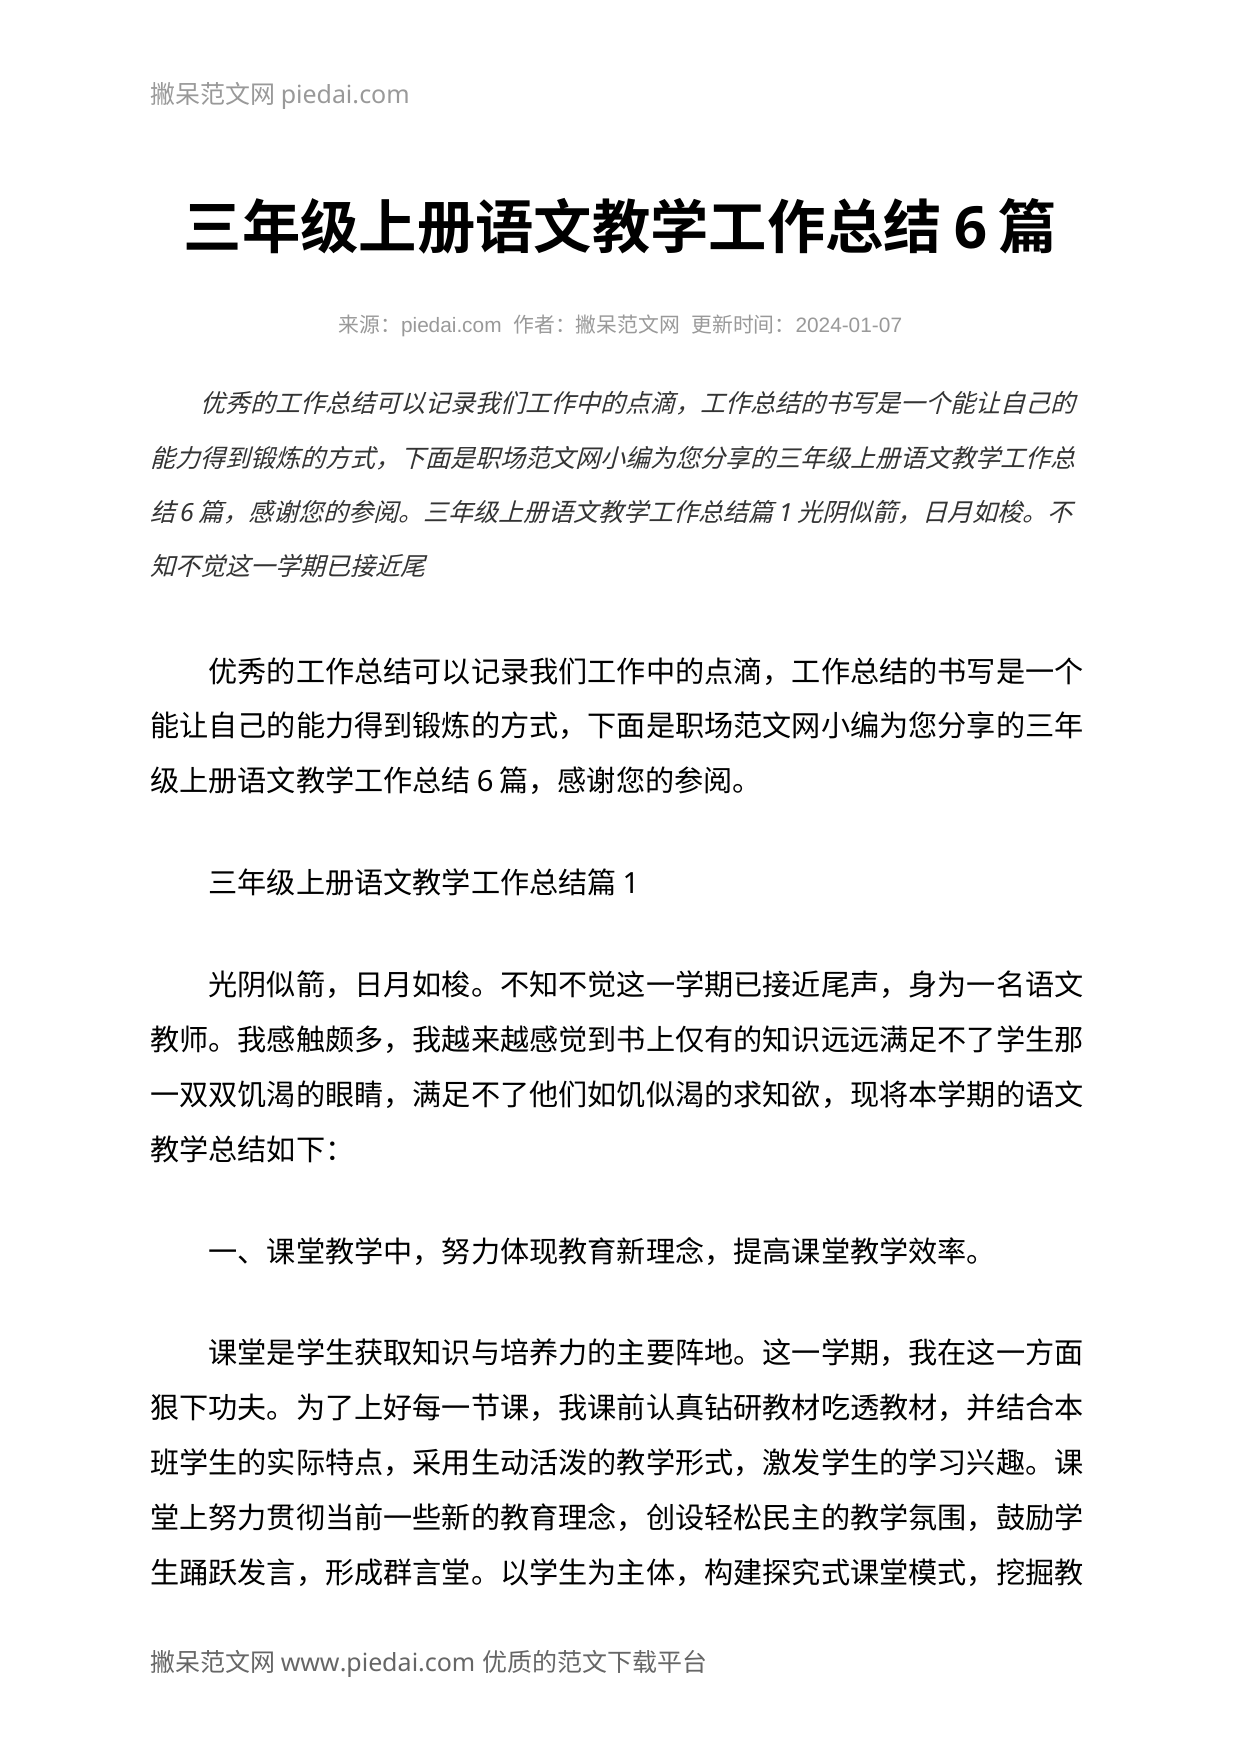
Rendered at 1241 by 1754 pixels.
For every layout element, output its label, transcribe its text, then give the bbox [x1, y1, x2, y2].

text 三年级上册语文教学工作总结篇1 [150, 860, 1090, 902]
text 优秀的工作总结可以记录我们工作中的点滴，工作总结的书写是一个能让自己的能力得到锻炼的方式，下面是职场范文网小编为您分享的三年级上册语文教学工作总结6篇，感谢您的参阅。 [150, 648, 1090, 800]
text 优秀的工作总结可以记录我们工作中的点滴，工作总结的书写是一个能让自己的能力得到锻炼的方式，下面是职场范文网小编为您分享的三年级上册语文教学工作总结6篇，感谢您的参阅。三年级上册语文教学工作总结篇1光阴似箭，日月如梭。不知不觉这一学期已接近尾 [150, 384, 1090, 583]
text 一、课堂教学中，努力体现教育新理念，提高课堂教学效率。 [150, 1228, 1090, 1271]
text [150, 1330, 1090, 1592]
text 光阴似箭，日月如梭。不知不觉这一学期已接近尾声，身为一名语文教师。我感触颇多，我越来越感觉到书上仅有的知识远远满足不了学生那一双双饥渴的眼睛，满足不了他们如饥似渴的求知欲，现将本学期的语文教学总结如下： [150, 962, 1090, 1169]
subtitle 三年级上册语文教学工作总结6篇 [150, 181, 1090, 266]
text 来源：piedai.com 作者：撇呆范文网 更新时间：2024-01-07 [150, 313, 1090, 337]
